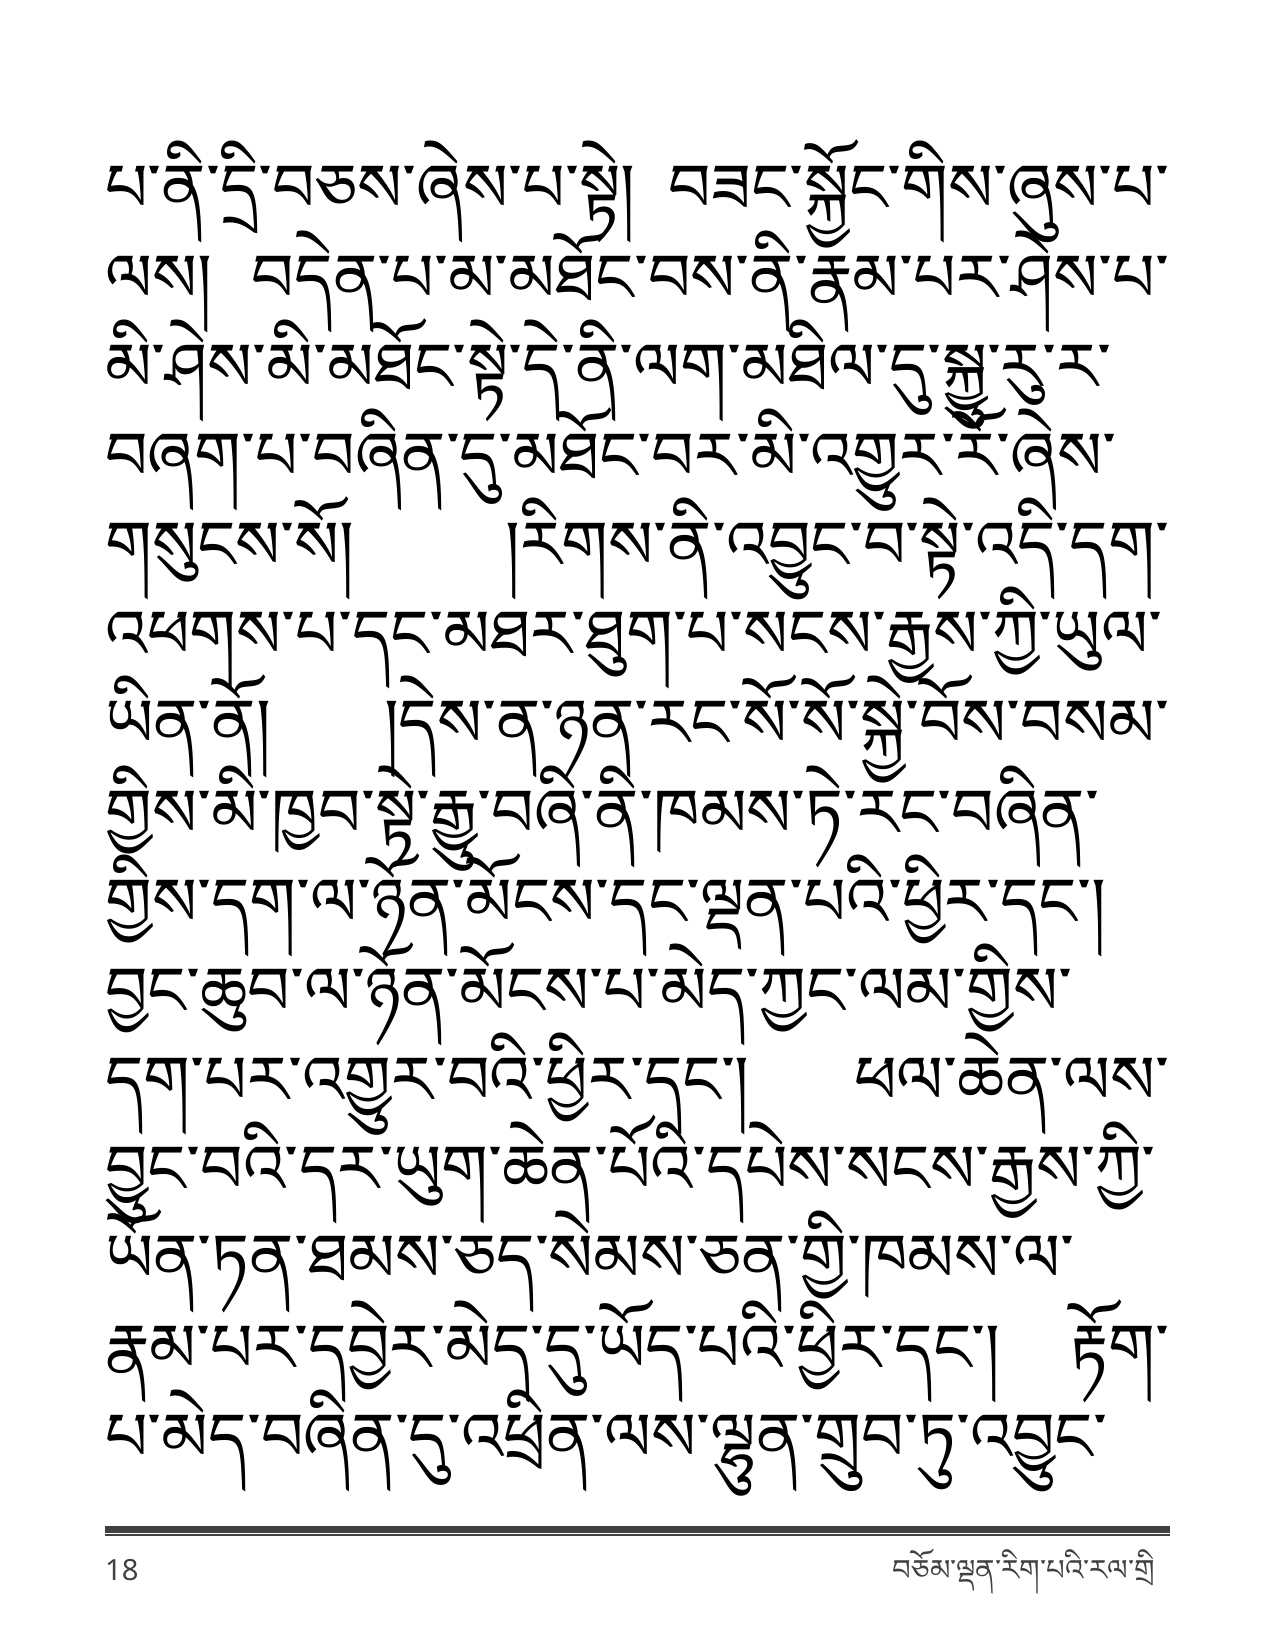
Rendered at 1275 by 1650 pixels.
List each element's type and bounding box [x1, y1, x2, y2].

text [105, 150, 1170, 1476]
